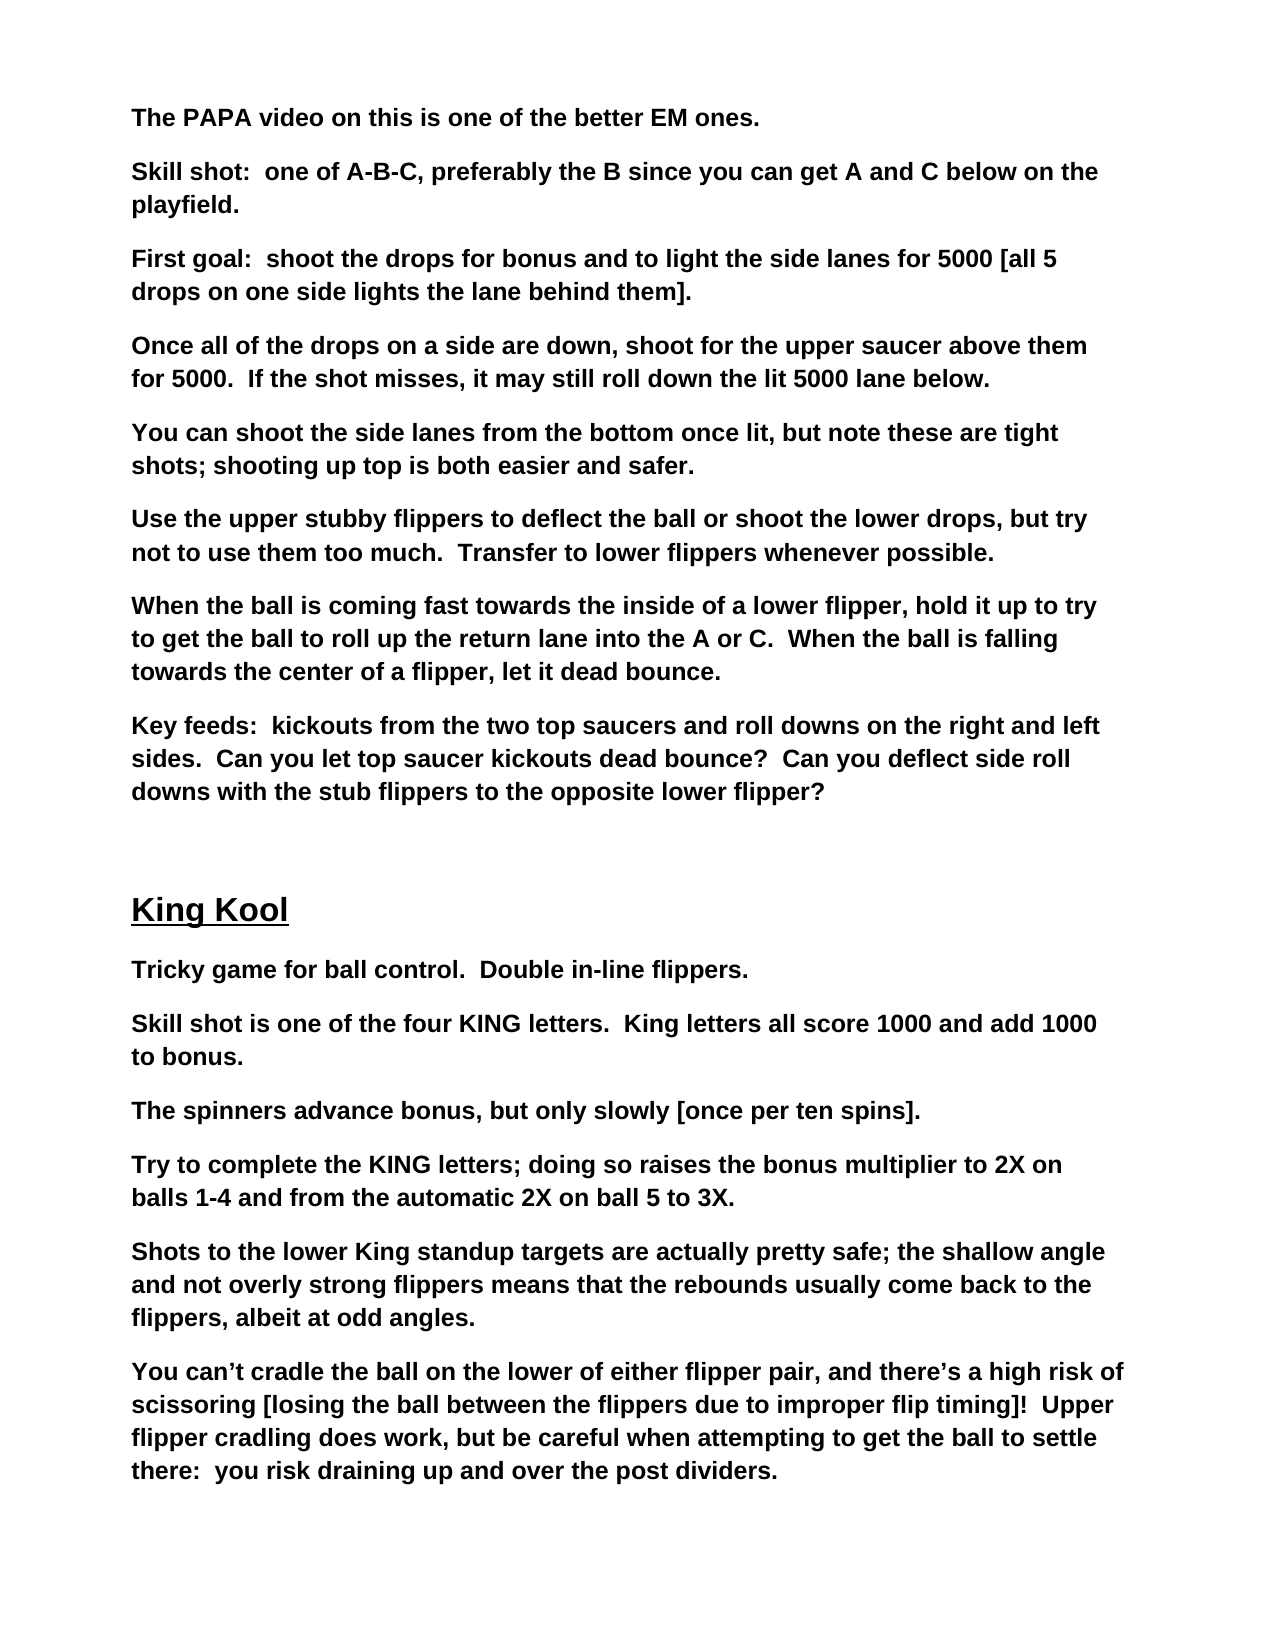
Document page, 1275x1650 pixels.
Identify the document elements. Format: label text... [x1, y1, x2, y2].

text Shots to the lower King standup targets are actually pretty safe; the shallow angle and not overly strong flippers means that the rebounds usually come back to the flippers, albeit at odd angles. [131, 1237, 1125, 1332]
text Skill shot: one of A-B-C, preferably the B since you can get A and C below on the playfield. [131, 157, 1125, 219]
text Tricky game for ball control. Double in-line flippers. [131, 956, 1125, 984]
text The spinners advance bonus, but only slowly [once per ten spins]. [131, 1096, 1125, 1125]
text Skill shot is one of the four KING letters. King letters all score 1000 and add 1000 to bonus. [131, 1009, 1125, 1071]
text You can shoot the side lanes from the bottom once lit, but note these are tight shots; shooting up top is both easier and safer. [131, 418, 1125, 479]
text When the ball is coming fast towards the inside of a lower flipper, hold it up to try to get the ball to roll up the return lane into the A or C. When the ball is falling towards the center of a flipper, let it dead bounce. [131, 591, 1125, 686]
text Try to complete the KING letters; doing so raises the bonus multiplier to 2X on balls 1-4 and from the automatic 2X on ball 5 to 3X. [131, 1150, 1125, 1212]
text First goal: shoot the drops for bonus and to light the side lanes for 5000 [all 5 drops on one side lights the lane behind them]. [131, 244, 1125, 306]
text Once all of the drops on a side are down, shoot for the upper saucer above them for 5000. If the shot misses, it may still roll down the lit 5000 lane below. [131, 331, 1125, 392]
text You can’t cradle the ball on the lower of either flipper pair, and there’s a high risk of scissoring [losing the ball between the flippers due to improper flip timing]! Upper flipper cradling does work, but be careful when attempting to get the ball to settle there: you risk draining up and over the post dividers. [131, 1357, 1125, 1485]
text Use the upper stubby flippers to deflect the ball or shoot the lower drops, but try not to use them too much. Transfer to lower flippers whenever possible. [131, 504, 1125, 566]
text The PAPA video on this is one of the better EM ones. [131, 103, 1125, 132]
text Key feeds: kickouts from the two top saucers and roll downs on the right and left sides. Can you let top saucer kickouts dead bounce? Can you deflect side roll downs with the stub flippers to the opposite lower flipper? [131, 711, 1125, 806]
text King Kool [131, 891, 1125, 929]
